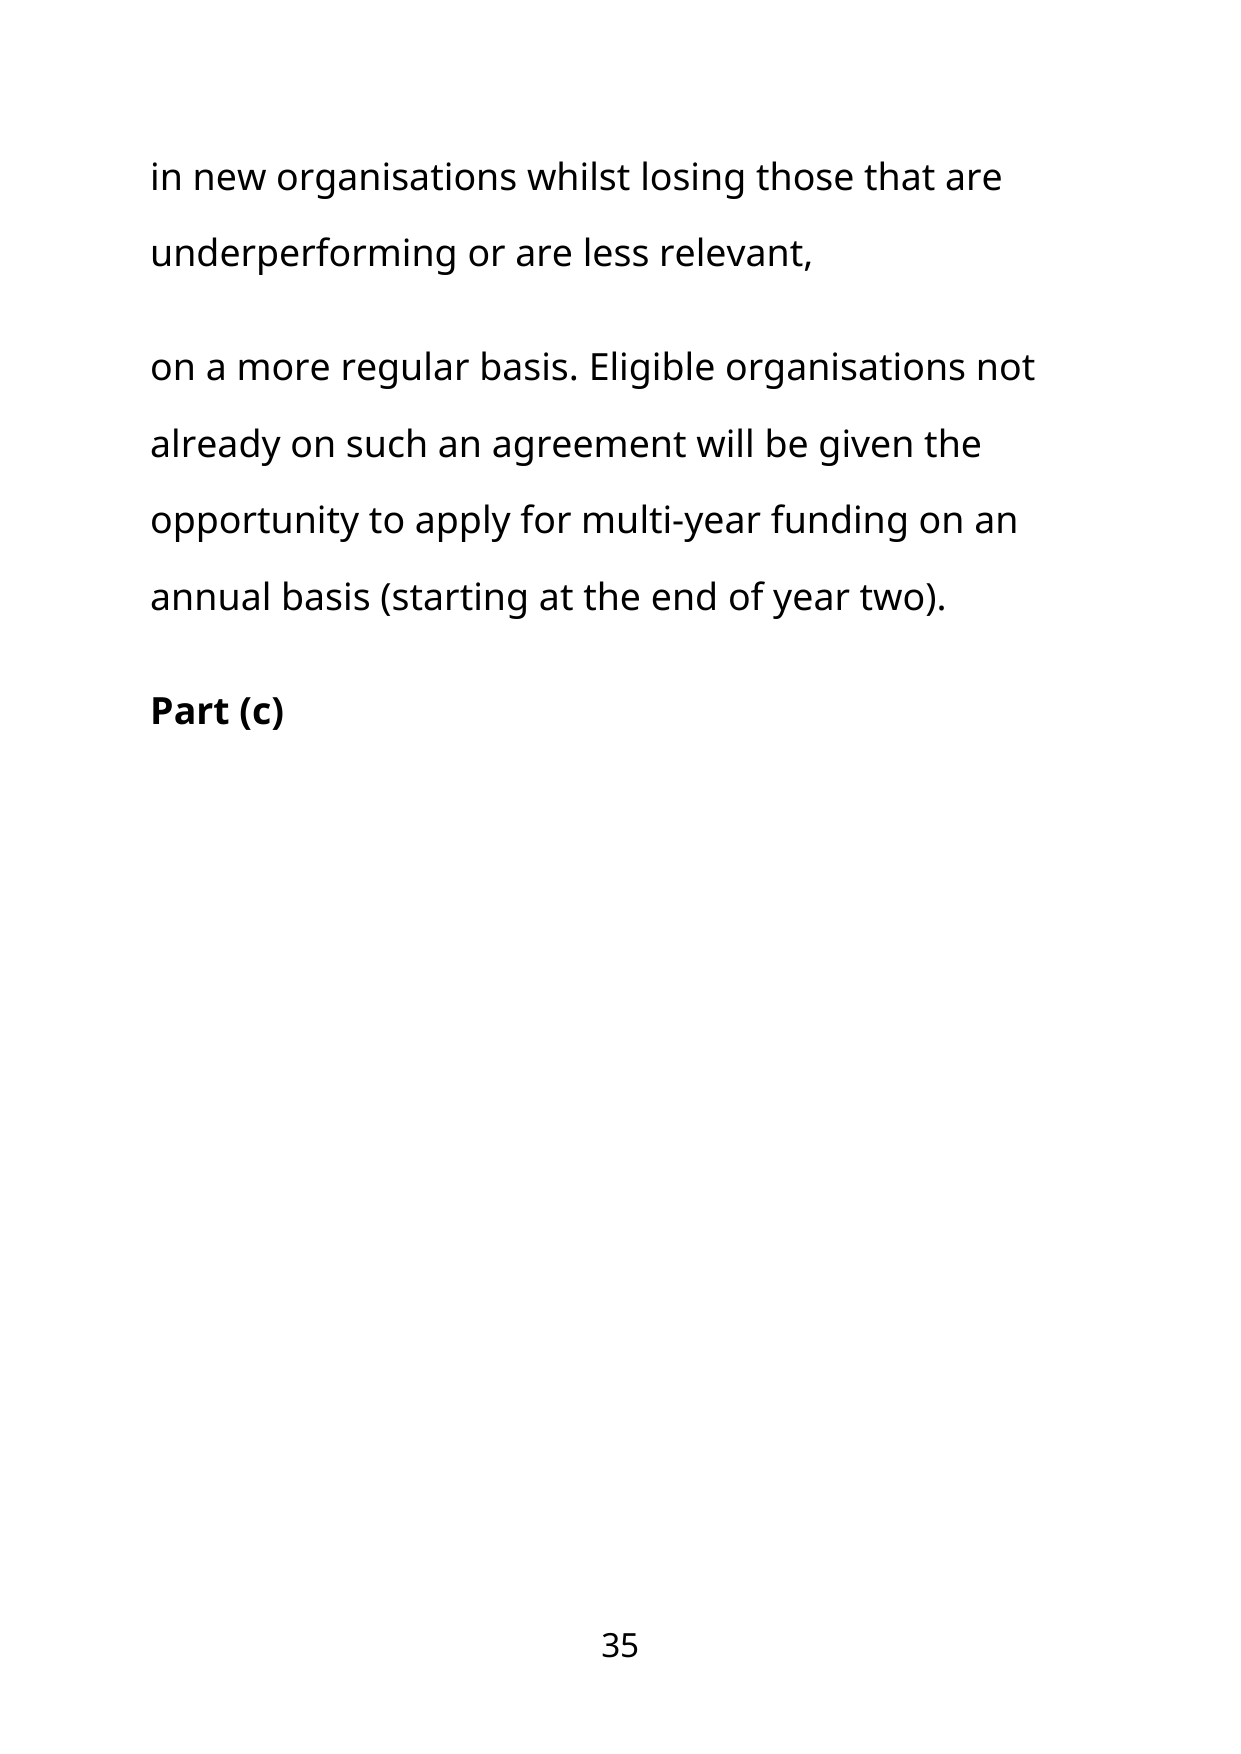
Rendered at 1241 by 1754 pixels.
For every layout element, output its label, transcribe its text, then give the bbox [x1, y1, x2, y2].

text on a more regular basis. Eligible organisations not already on such an agreement will be given the opportunity to apply for multi-year funding on an annual basis (starting at the end of year two). [150, 341, 1090, 621]
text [150, 150, 1090, 278]
text Part (c) [150, 684, 1090, 735]
